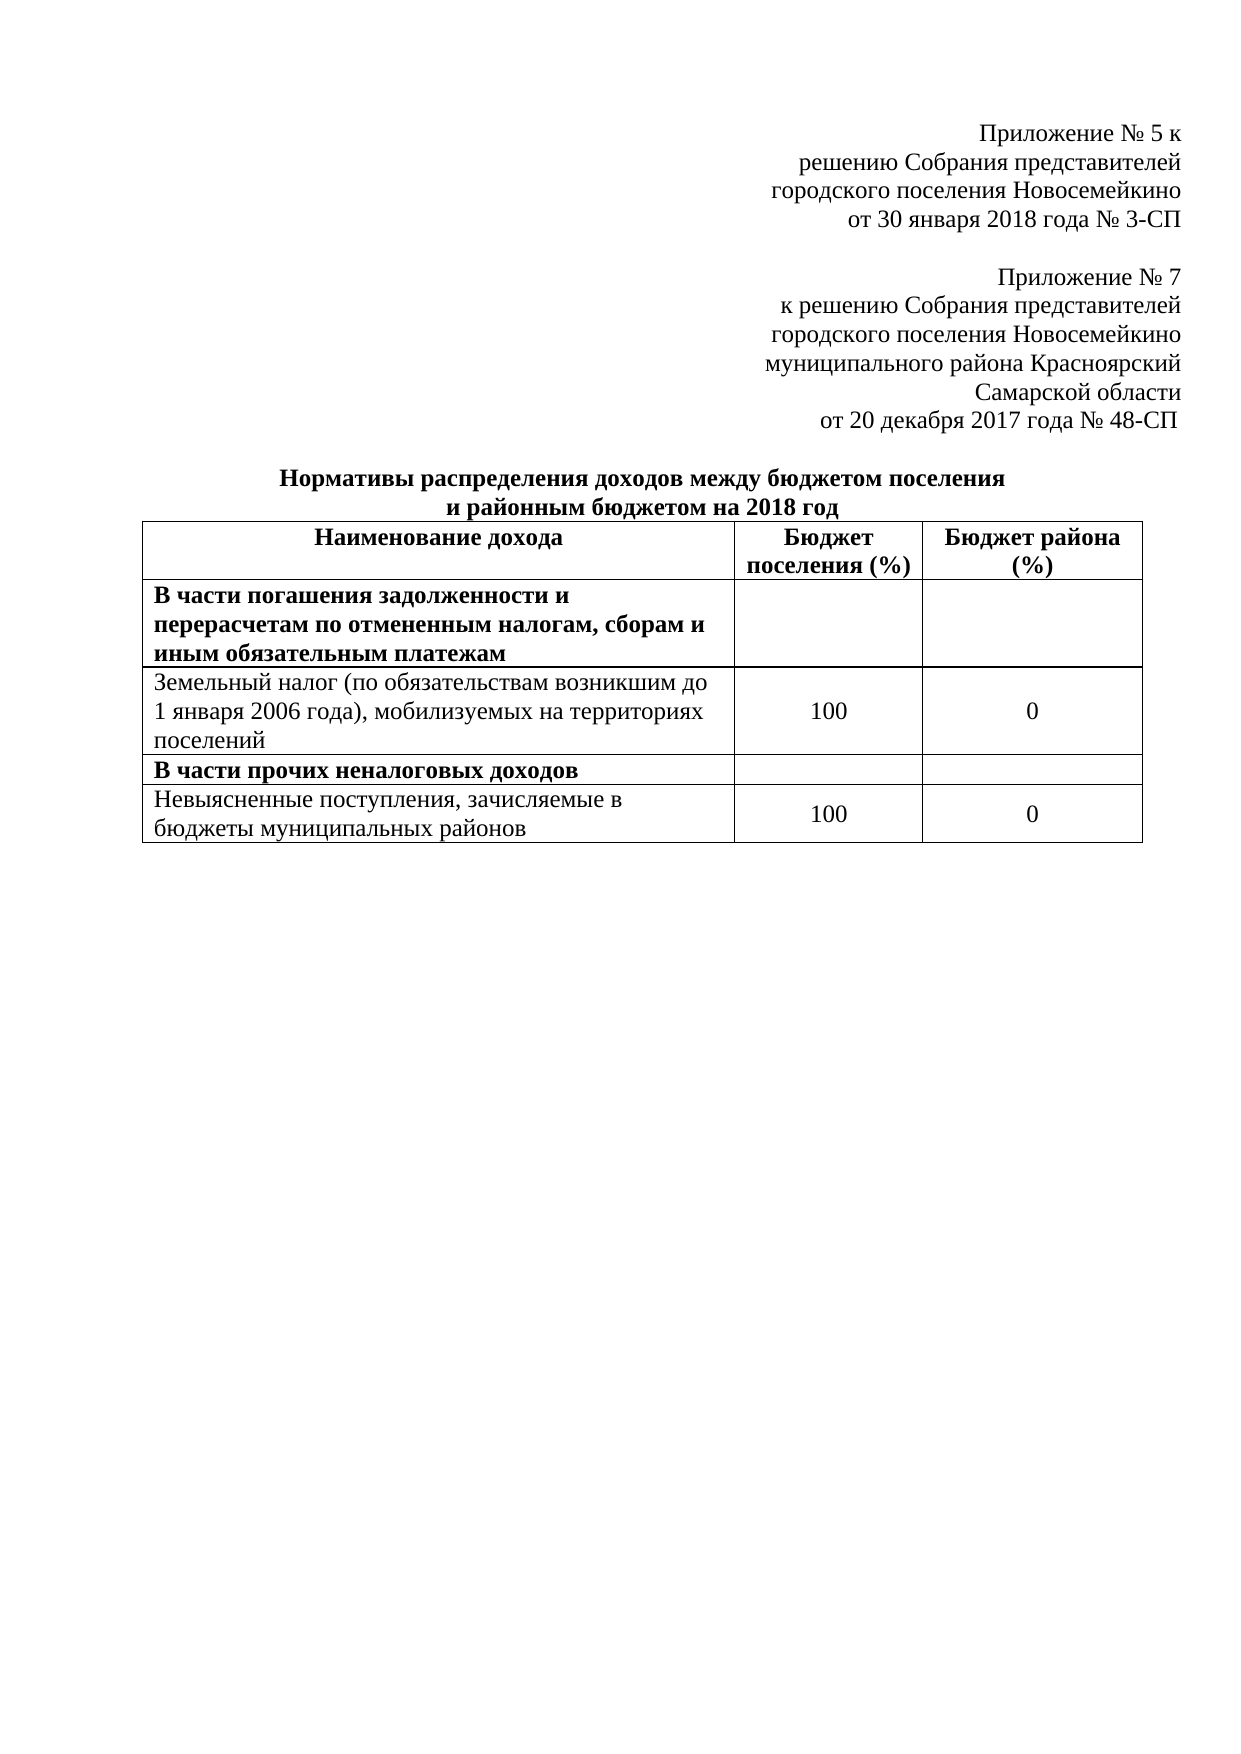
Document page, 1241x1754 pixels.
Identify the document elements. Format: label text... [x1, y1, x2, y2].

table_cell В части прочих неналоговых доходов [143, 755, 734, 783]
text Приложение № 5 к [487, 118, 1181, 147]
text Приложение № 7 [487, 262, 1181, 291]
text Самарской области [487, 377, 1181, 406]
table_cell [923, 755, 1142, 783]
table_cell 100 [735, 668, 922, 754]
text муниципального района Красноярский [487, 348, 1181, 377]
table_cell 0 [923, 668, 1142, 754]
table_cell [735, 755, 922, 783]
table_cell В части погашения задолженности и перерасчетам по отмененным налогам, сборам и иным обязательным платежам [143, 580, 734, 666]
text от 30 января 2018 года № 3-СП [487, 204, 1181, 233]
table_cell 100 [735, 785, 922, 842]
table_cell [735, 580, 922, 666]
text к решению Собрания представителей [487, 291, 1181, 319]
text решению Собрания представителей [487, 147, 1181, 176]
table_header Бюджет района (%) [923, 522, 1142, 579]
table_cell 0 [923, 785, 1142, 842]
table_header Наименование дохода [143, 522, 734, 579]
table_cell [923, 580, 1142, 666]
table_cell Невыясненные поступления, зачисляемые в бюджеты муниципальных районов [143, 785, 734, 842]
text от 20 декабря 2017 года № 48-СП [635, 406, 1181, 434]
table_header Бюджет поселения (%) [735, 522, 922, 579]
text городского поселения Новосемейкино [487, 176, 1181, 204]
text и районным бюджетом на 2018 год [103, 492, 1181, 521]
table_cell Земельный налог (по обязательствам возникшим до 1 января 2006 года), мобилизуемых на территориях поселений [143, 668, 734, 754]
text Нормативы распределения доходов между бюджетом поселения [103, 463, 1181, 492]
text городского поселения Новосемейкино [487, 319, 1181, 348]
